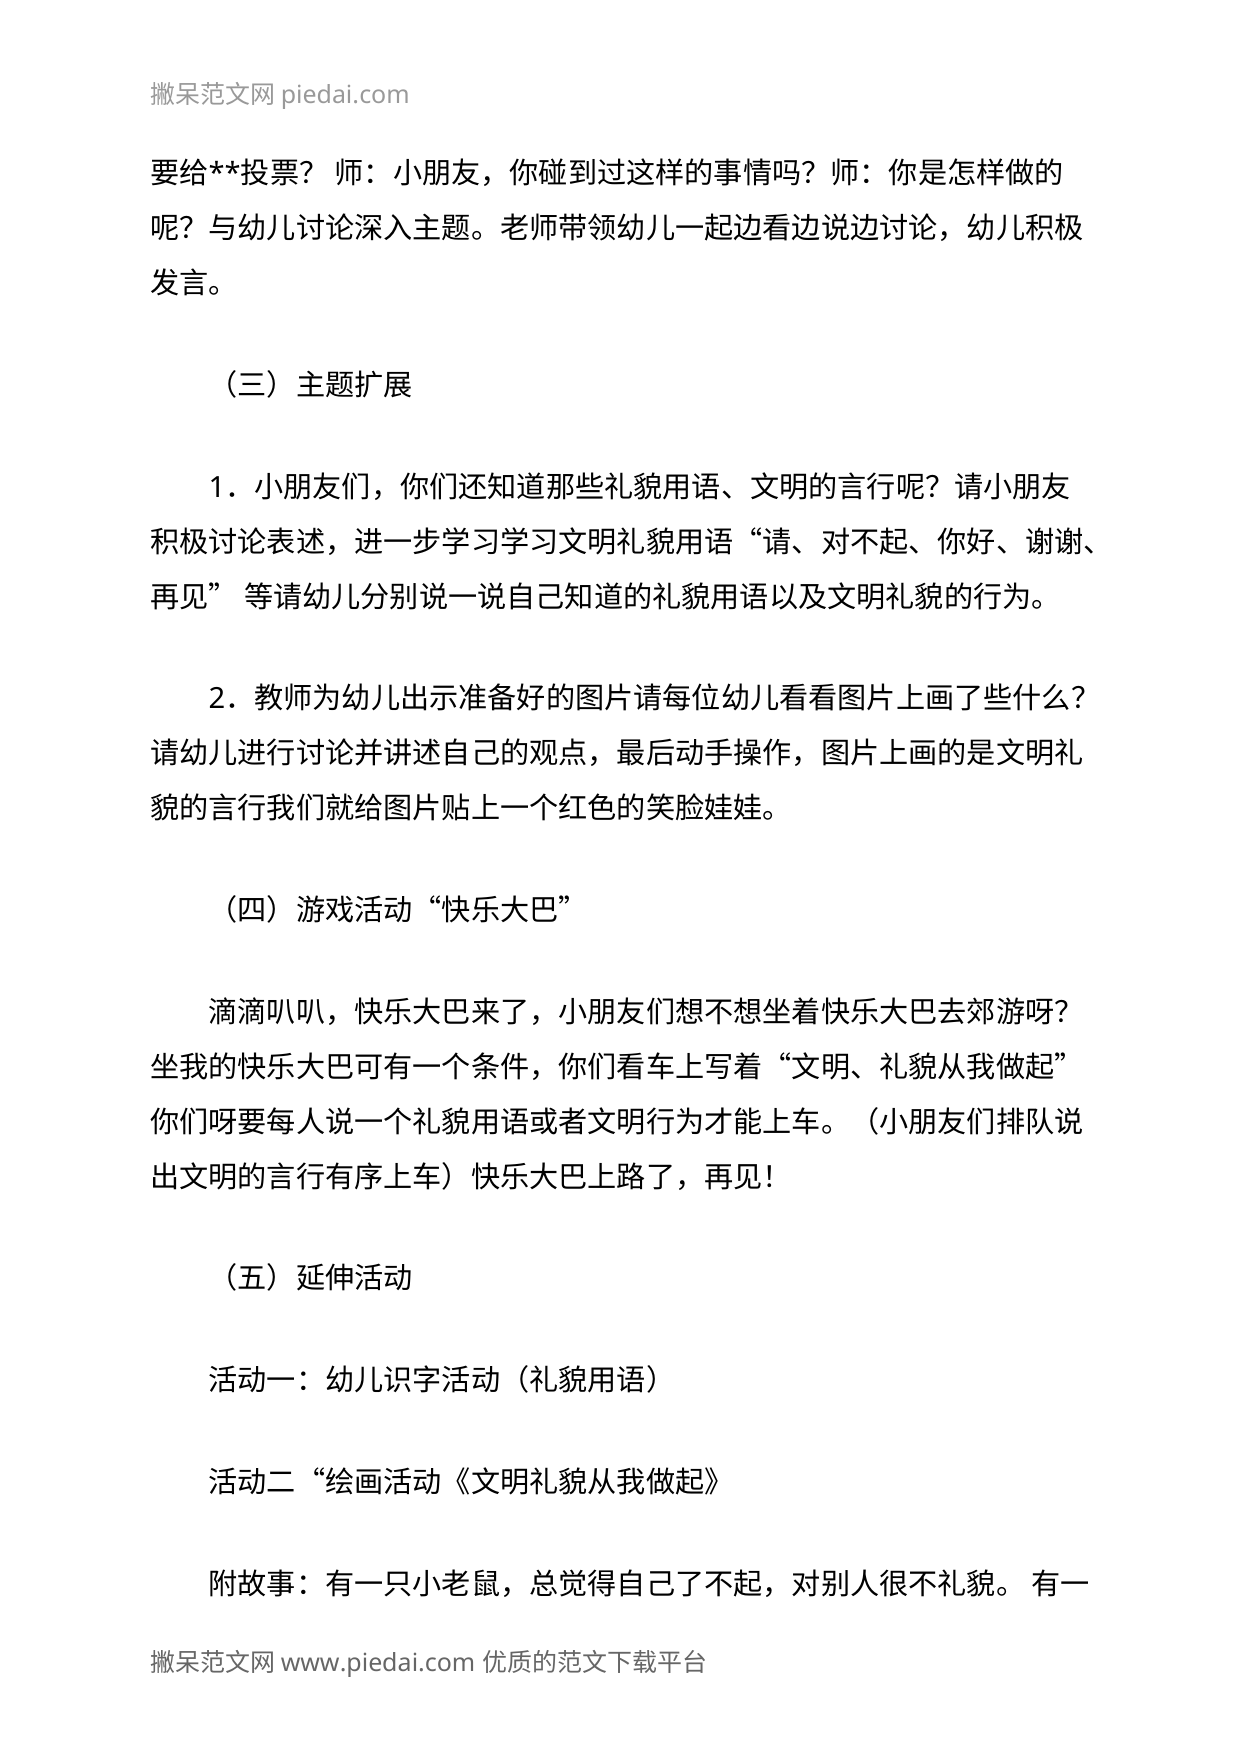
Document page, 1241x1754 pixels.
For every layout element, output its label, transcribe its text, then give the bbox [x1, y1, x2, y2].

text 滴滴叭叭，快乐大巴来了，小朋友们想不想坐着快乐大巴去郊游呀？坐我的快乐大巴可有一个条件，你们看车上写着“文明、礼貌从我做起”你们呀要每人说一个礼貌用语或者文明行为才能上车。（小朋友们排队说出文明的言行有序上车）快乐大巴上路了，再见！ [150, 988, 1090, 1196]
text 1．小朋友们，你们还知道那些礼貌用语、文明的言行呢？请小朋友积极讨论表述，进一步学习学习文明礼貌用语“请、对不起、你好、谢谢、再见” 等请幼儿分别说一说自己知道的礼貌用语以及文明礼貌的行为。 [150, 463, 1090, 616]
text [150, 1560, 1090, 1603]
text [150, 150, 1090, 302]
text （三）主题扩展 [150, 362, 1090, 404]
text （五）延伸活动 [150, 1255, 1090, 1297]
text （四）游戏活动“快乐大巴” [150, 887, 1090, 929]
text 活动二“绘画活动《文明礼貌从我做起》 [150, 1458, 1090, 1501]
text 2．教师为幼儿出示准备好的图片请每位幼儿看看图片上画了些什么？请幼儿进行讨论并讲述自己的观点，最后动手操作，图片上画的是文明礼貌的言行我们就给图片贴上一个红色的笑脸娃娃。 [150, 675, 1090, 827]
text 活动一：幼儿识字活动（礼貌用语） [150, 1357, 1090, 1399]
